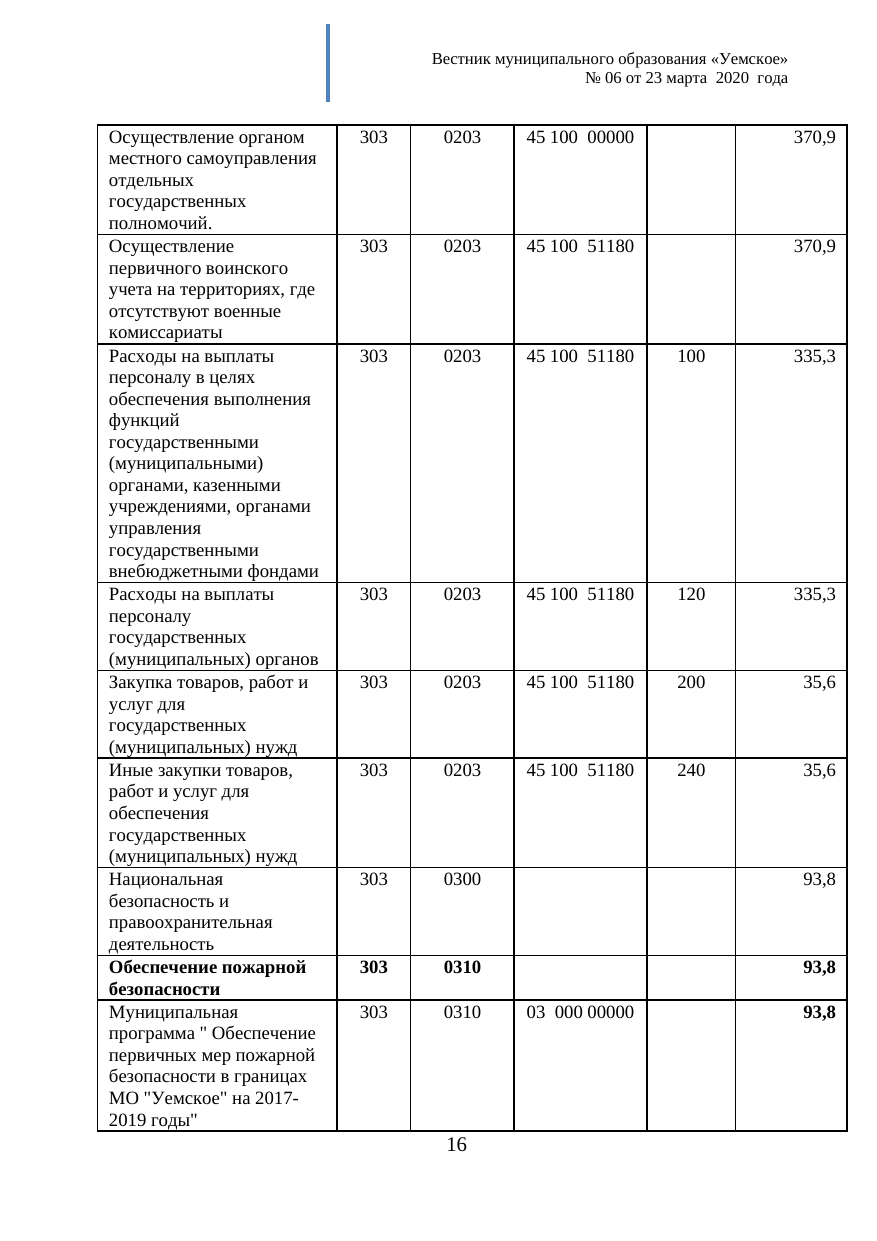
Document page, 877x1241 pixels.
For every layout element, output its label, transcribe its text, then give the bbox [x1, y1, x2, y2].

table_cell 200 [648, 671, 735, 757]
table_cell 35,6 [736, 671, 846, 757]
table_cell 93,8 [736, 956, 846, 999]
table_cell 35,6 [736, 759, 846, 867]
table_cell 45 100 51180 [515, 345, 646, 582]
table_cell 45 100 51180 [515, 671, 646, 757]
table_cell 335,3 [736, 583, 846, 669]
table_cell 303 [338, 956, 410, 999]
table_cell [515, 956, 646, 999]
table_cell [648, 956, 735, 999]
table_cell 120 [648, 583, 735, 669]
table_cell 0310 [411, 956, 513, 999]
table_cell 100 [648, 345, 735, 582]
table_cell 303 [338, 235, 410, 343]
table_cell Осуществление первичного воинского учета на территориях, где отсутствуют военные комиссариаты [98, 235, 336, 343]
table_cell Закупка товаров, работ и услуг для государственных (муниципальных) нужд [98, 671, 336, 757]
table_cell [648, 1001, 735, 1130]
table_cell 0310 [411, 1001, 513, 1130]
table_cell Расходы на выплаты персоналу государственных (муниципальных) органов [98, 583, 336, 669]
table_cell 93,8 [736, 868, 846, 954]
table_cell 303 [338, 345, 410, 582]
table_cell 93,8 [736, 1001, 846, 1130]
table_cell [648, 868, 735, 954]
table_cell 45 100 00000 [515, 126, 646, 233]
table_cell 45 100 51180 [515, 235, 646, 343]
table_cell 45 100 51180 [515, 583, 646, 669]
table_cell 45 100 51180 [515, 759, 646, 867]
table_cell [648, 235, 735, 343]
table_cell 303 [338, 583, 410, 669]
table_cell Иные закупки товаров, работ и услуг для обеспечения государственных (муниципальных) нужд [98, 759, 336, 867]
table_cell 303 [338, 868, 410, 954]
table_cell 303 [338, 759, 410, 867]
table_cell Национальная безопасность и правоохранительная деятельность [98, 868, 336, 954]
table_cell 0300 [411, 868, 513, 954]
table_cell [515, 868, 646, 954]
table_cell 240 [648, 759, 735, 867]
table_cell 0203 [411, 671, 513, 757]
table_cell [648, 126, 735, 233]
table_cell 303 [338, 671, 410, 757]
table_cell 303 [338, 1001, 410, 1130]
table_cell 03 000 00000 [515, 1001, 646, 1130]
table_cell Осуществление органом местного самоуправления отдельных государственных полномочий. [98, 126, 336, 233]
table_cell Расходы на выплаты персоналу в целях обеспечения выполнения функций государственными (муниципальными) органами, казенными учреждениями, органами управления государственными внебюджетными фондами [98, 345, 336, 582]
table_cell Обеспечение пожарной безопасности [98, 956, 336, 999]
table_cell 0203 [411, 345, 513, 582]
table_cell 0203 [411, 759, 513, 867]
table_cell 0203 [411, 126, 513, 233]
table_cell 303 [338, 126, 410, 233]
table_cell 0203 [411, 583, 513, 669]
table_cell 370,9 [736, 235, 846, 343]
table_cell 335,3 [736, 345, 846, 582]
table_cell 0203 [411, 235, 513, 343]
table_cell 370,9 [736, 126, 846, 233]
table_cell Муниципальная программа " Обеспечение первичных мер пожарной безопасности в границах МО "Уемское" на 2017-2019 годы" [98, 1001, 336, 1130]
